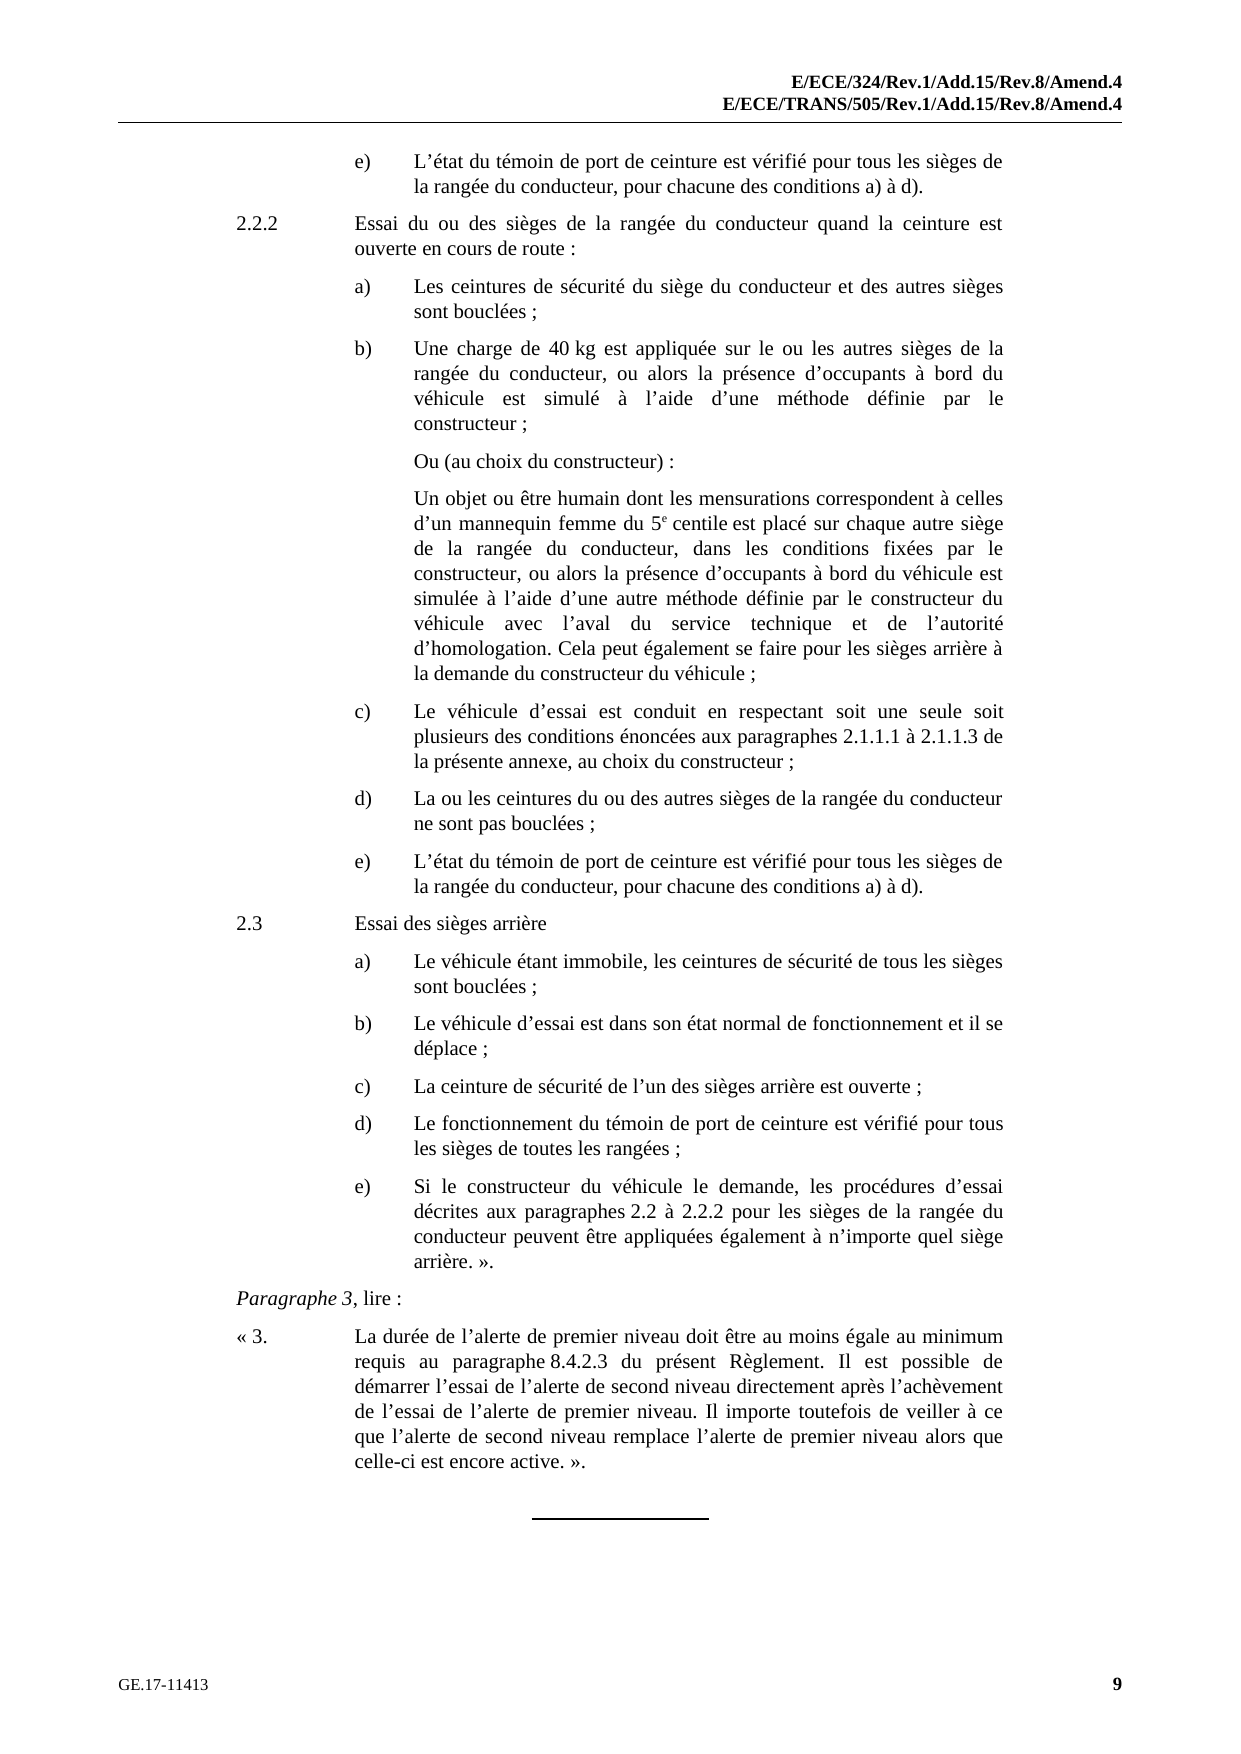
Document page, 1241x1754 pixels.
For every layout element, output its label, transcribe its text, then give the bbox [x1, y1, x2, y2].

text « 3. La durée de l’alerte de premier niveau doit être au moins égale au minimum requis au paragraphe 8.4.2.3 du présent Règlement. Il est possible de démarrer l’essai de l’alerte de second niveau directement après l’achèvement de l’essai de l’alerte de premier niveau. Il importe toutefois de veiller à ce que l’alerte de second niveau remplace l’alerte de premier niveau alors que celle-ci est encore active. ». [236, 1323, 1004, 1473]
text b) Une charge de 40 kg est appliquée sur le ou les autres sièges de la rangée du conducteur, ou alors la présence d’occupants à bord du véhicule est simulé à l’aide d’une méthode définie par le constructeur ; [354, 335, 1004, 435]
text c) La ceinture de sécurité de l’un des sièges arrière est ouverte ; [354, 1073, 1004, 1098]
text a) Le véhicule étant immobile, les ceintures de sécurité de tous les sièges sont bouclées ; [354, 948, 1004, 998]
text e) L’état du témoin de port de ceinture est vérifié pour tous les sièges de la rangée du conducteur, pour chacune des conditions a) à d). [354, 848, 1004, 898]
text Paragraphe 3, lire : [236, 1285, 1004, 1310]
text d) Le fonctionnement du témoin de port de ceinture est vérifié pour tous les sièges de toutes les rangées ; [354, 1110, 1004, 1160]
text a) Les ceintures de sécurité du siège du conducteur et des autres sièges sont bouclées ; [354, 273, 1004, 323]
text Ou (au choix du constructeur) : [413, 448, 1004, 473]
text b) Le véhicule d’essai est dans son état normal de fonctionnement et il se déplace ; [354, 1010, 1004, 1060]
text d) La ou les ceintures du ou des autres sièges de la rangée du conducteur ne sont pas bouclées ; [354, 785, 1004, 835]
text 2.2.2 Essai du ou des sièges de la rangée du conducteur quand la ceinture est ouverte en cours de route : [236, 210, 1004, 260]
text e) L’état du témoin de port de ceinture est vérifié pour tous les sièges de la rangée du conducteur, pour chacune des conditions a) à d). [354, 148, 1004, 198]
text e) Si le constructeur du véhicule le demande, les procédures d’essai décrites aux paragraphes 2.2 à 2.2.2 pour les sièges de la rangée du conducteur peuvent être appliquées également à n’importe quel siège arrière. ». [354, 1173, 1004, 1273]
text c) Le véhicule d’essai est conduit en respectant soit une seule soit plusieurs des conditions énoncées aux paragraphes 2.1.1.1 à 2.1.1.3 de la présente annexe, au choix du constructeur ; [354, 698, 1004, 773]
text 2.3 Essai des sièges arrière [236, 910, 1004, 935]
